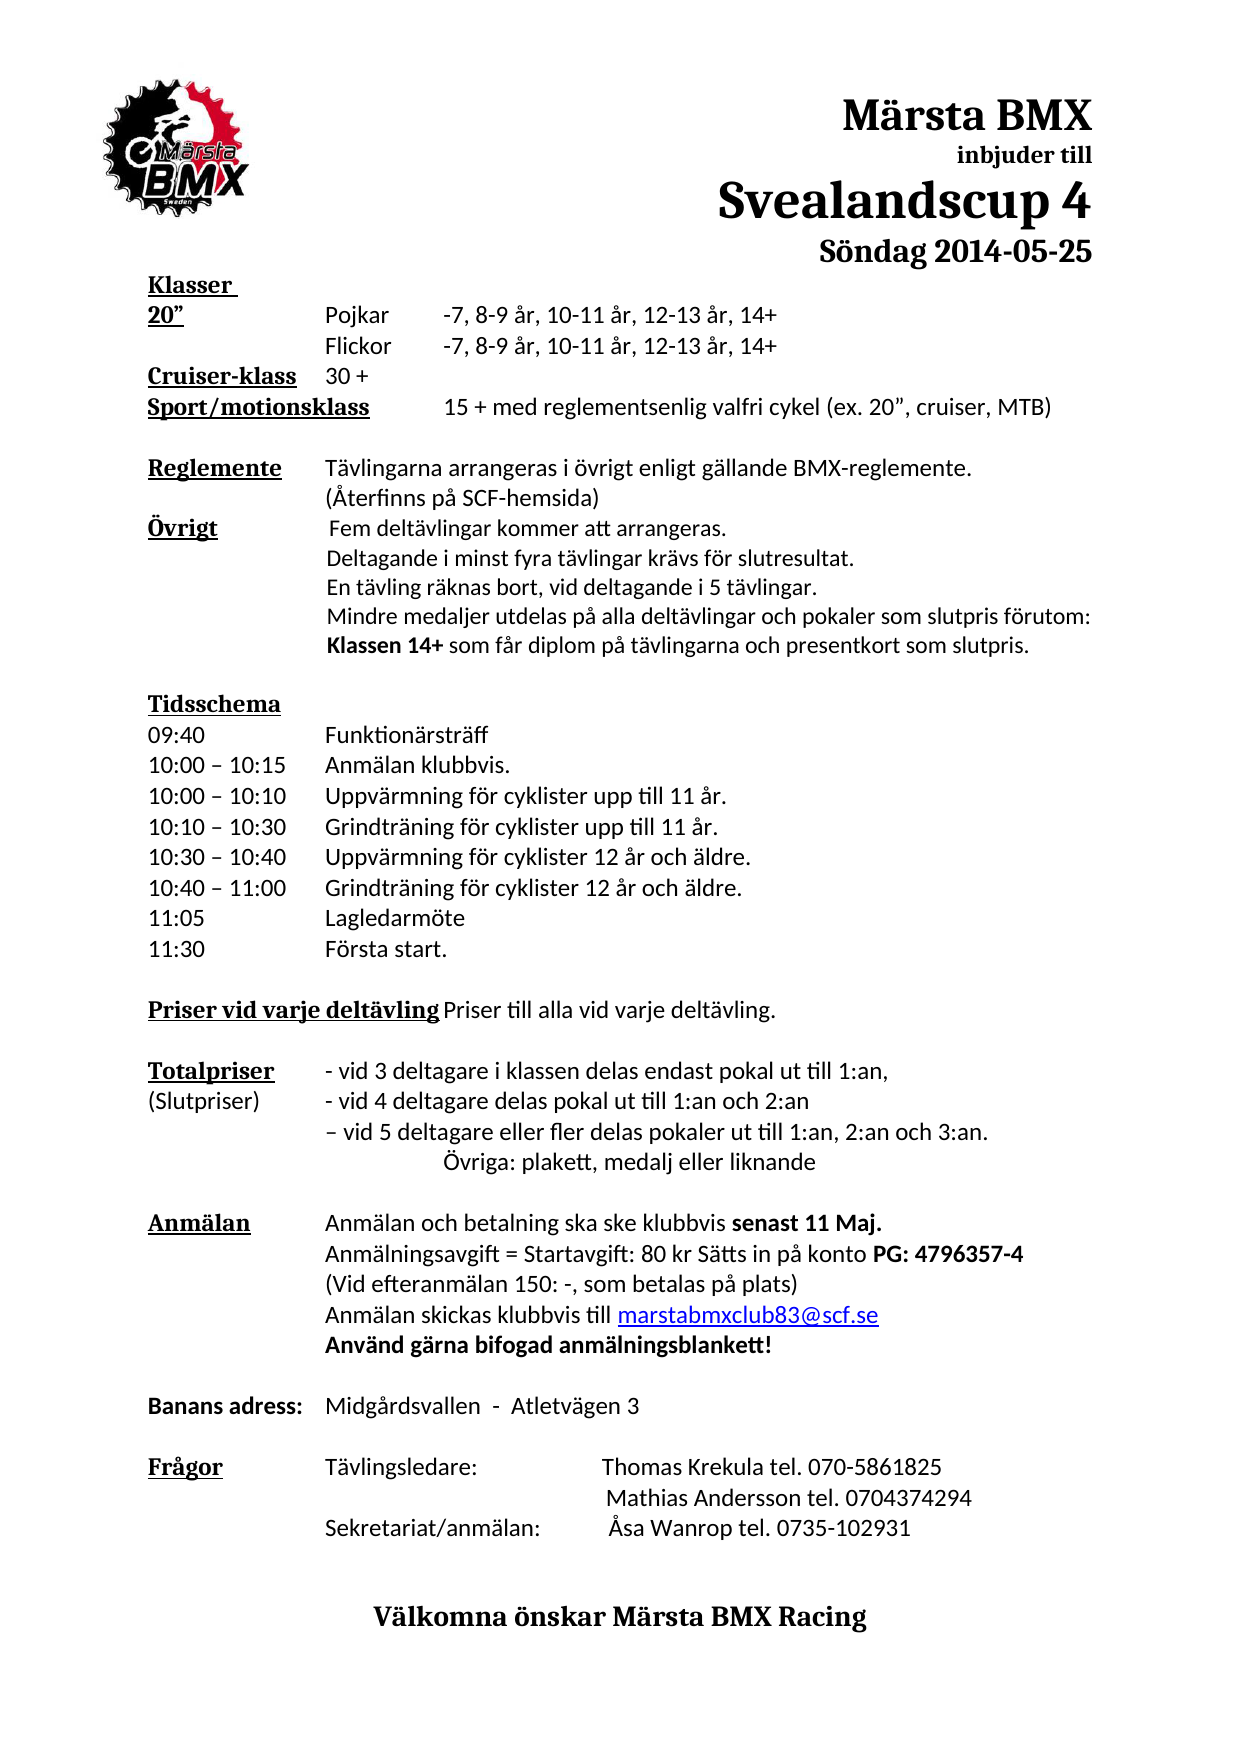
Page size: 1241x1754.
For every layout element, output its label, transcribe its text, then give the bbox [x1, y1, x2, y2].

text 10:10 – 10:30 Grindträning för cyklister upp till 11 år. [148, 811, 1092, 841]
text Deltagande i minst fyra tävlingar krävs för slutresultat. [148, 543, 1092, 572]
text 10:40 – 11:00 Grindträning för cyklister 12 år och äldre. [148, 872, 1092, 902]
text Mindre medaljer utdelas på alla deltävlingar och pokaler som slutpris förutom: [148, 601, 1092, 631]
text – vid 5 deltagare eller fler delas pokaler ut till 1:an, 2:an och 3:an. Övriga: plakett, medalj eller liknande [148, 1116, 1092, 1177]
text Frågor Tävlingsledare: Thomas Krekula tel. 070-5861825 [148, 1452, 1092, 1482]
text 10:30 – 10:40 Uppvärmning för cyklister 12 år och äldre. [148, 841, 1092, 872]
text Sport/motionsklass 15 + med reglementsenlig valfri cykel (ex. 20”, cruiser, MTB) [148, 391, 1092, 422]
text Cruiser-klass 30 + [148, 361, 1092, 391]
text Övrigt Fem deltävlingar kommer att arrangeras. [148, 513, 1092, 543]
text 10:00 – 10:15 Anmälan klubbvis. [148, 749, 1092, 780]
text Använd gärna bifogad anmälningsblankett! [148, 1329, 1092, 1360]
text 10:00 – 10:10 Uppvärmning för cyklister upp till 11 år. [148, 780, 1092, 811]
text Klasser [148, 271, 1092, 299]
text En tävling räknas bort, vid deltagande i 5 tävlingar. [148, 572, 1092, 601]
text Reglemente Tävlingarna arrangeras i övrigt enligt gällande BMX-reglemente. [148, 452, 1092, 483]
text Anmälan Anmälan och betalning ska ske klubbvis senast 11 Maj. [148, 1207, 1092, 1238]
text Anmälningsavgift = Startavgift: 80 kr Sätts in på konto PG: 4796357-4 (Vid efteranmälan 150: -, som betalas på plats) [148, 1238, 1092, 1299]
text Priser vid varje deltävling Priser till alla vid varje deltävling. [148, 994, 1092, 1024]
text Sekretariat/anmälan: Åsa Wanrop tel. 0735-102931 [148, 1513, 1092, 1543]
text 11:30 Första start. [148, 933, 1092, 963]
text inbjuder till [148, 141, 1092, 170]
text Anmälan skickas klubbvis till marstabmxclub83@scf.se [148, 1299, 1092, 1329]
text 20” Pojkar -7, 8-9 år, 10-11 år, 12-13 år, 14+ [148, 299, 1092, 330]
title (Slutpriser) - vid 4 deltagare delas pokal ut till 1:an och 2:an [148, 1085, 1092, 1116]
text Tidsschema [148, 690, 1092, 719]
title Totalpriser - vid 3 deltagare i klassen delas endast pokal ut till 1:an, [148, 1055, 1092, 1085]
text Banans adress: Midgårdsvallen - Atletvägen 3 [148, 1391, 1092, 1421]
text Märsta BMX [148, 89, 1092, 141]
text (Återfinns på SCF-hemsida) [148, 483, 1092, 513]
text Söndag 2014-05-25 [148, 232, 1092, 271]
text Svealandscup 4 [148, 170, 1092, 232]
text Flickor -7, 8-9 år, 10-11 år, 12-13 år, 14+ [148, 330, 1092, 361]
text 11:05 Lagledarmöte [148, 902, 1092, 933]
text Mathias Andersson tel. 0704374294 [148, 1482, 1092, 1513]
text Klassen 14+ som får diplom på tävlingarna och presentkort som slutpris. [148, 631, 1092, 660]
text 09:40 Funktionärsträff [148, 719, 1092, 749]
text Välkomna önskar Märsta BMX Racing [148, 1601, 1092, 1634]
